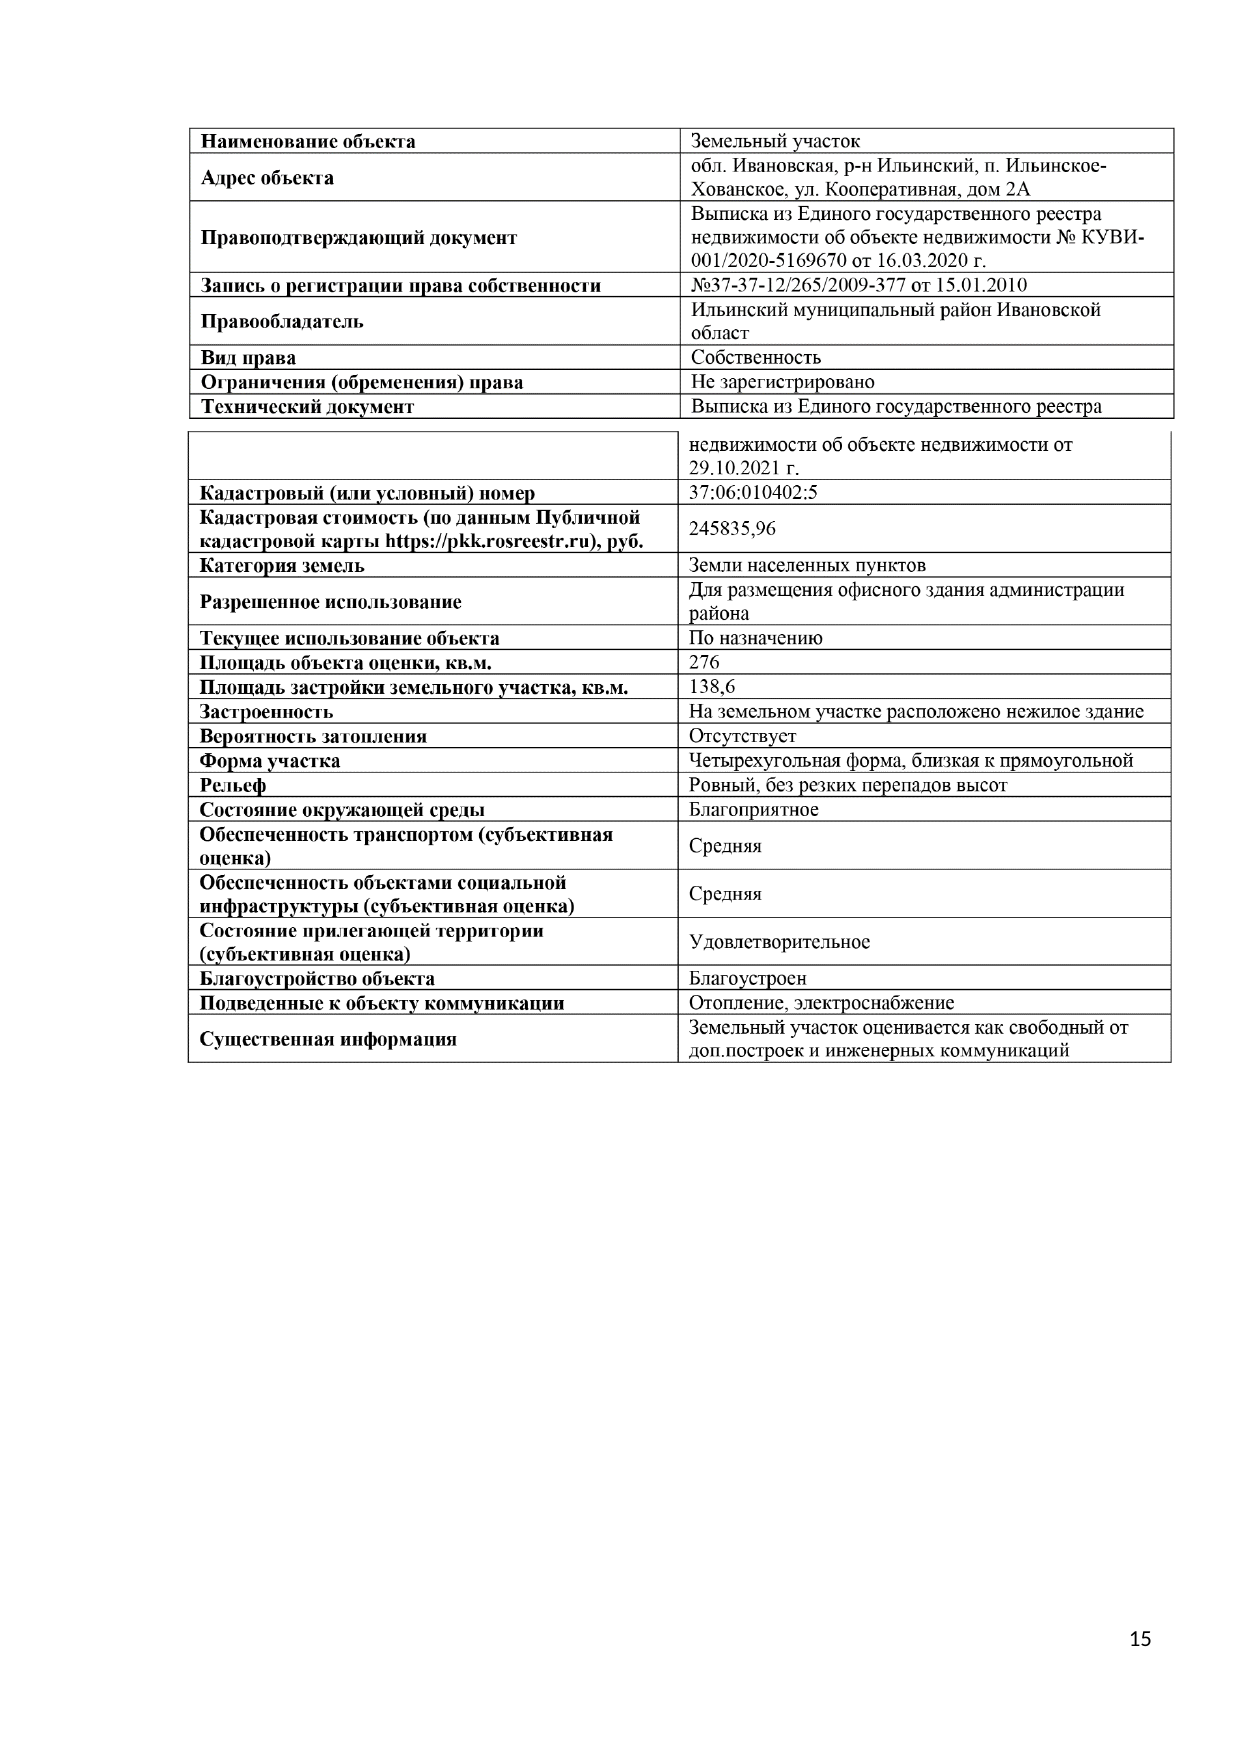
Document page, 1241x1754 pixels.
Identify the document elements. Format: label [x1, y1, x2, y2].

picture [177, 118, 1182, 1069]
